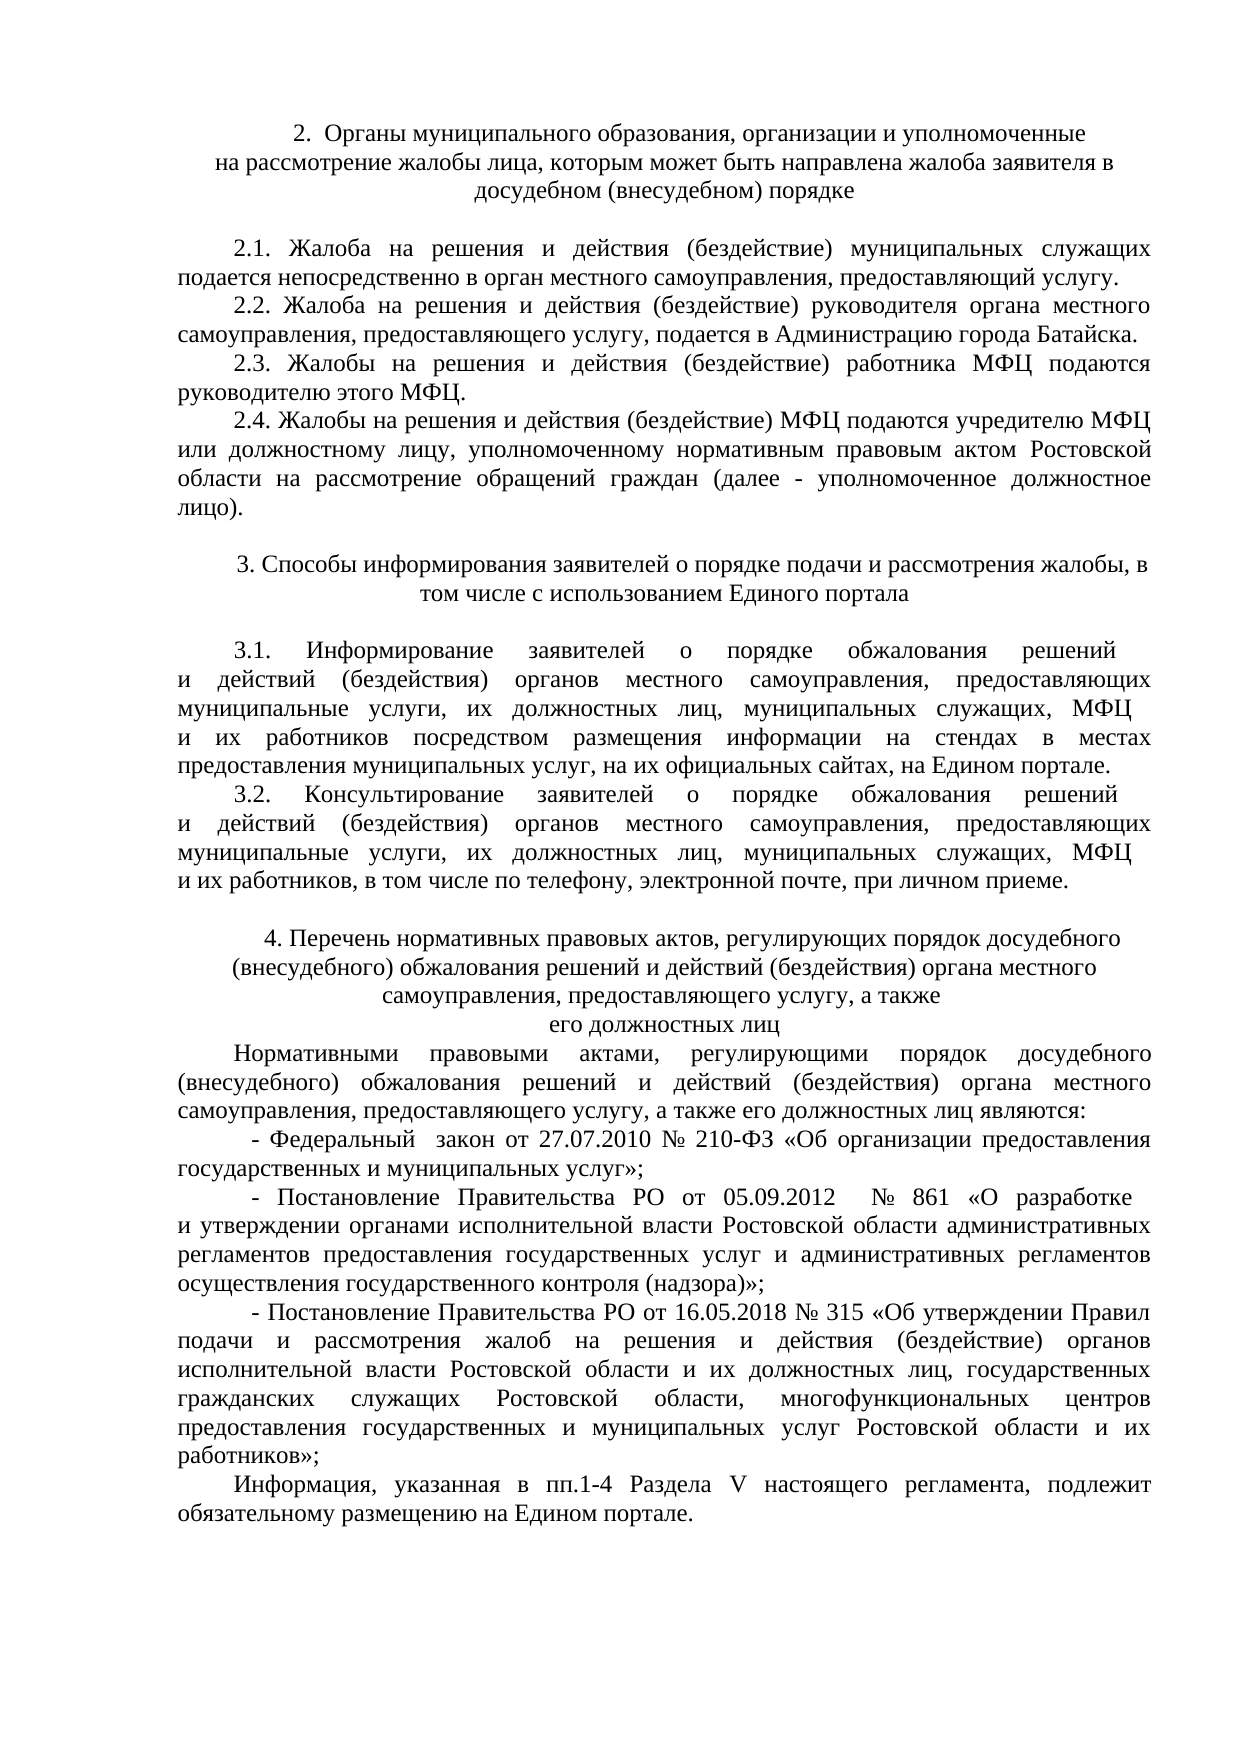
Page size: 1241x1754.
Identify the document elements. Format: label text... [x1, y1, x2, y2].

text 2.4. Жалобы на решения и действия (бездействие) МФЦ подаются учредителю МФЦ или должностному лицу, уполномоченному нормативным правовым актом Ростовской области на рассмотрение обращений граждан (далее - уполномоченное должностное лицо). [177, 406, 1152, 521]
text 4. Перечень нормативных правовых актов, регулирующих порядок досудебного (внесудебного) обжалования решений и действий (бездействия) органа местного самоуправления, предоставляющего услугу, а также его должностных лиц [177, 923, 1152, 1038]
text - Постановление Правительства РО от 16.05.2018 № 315 «Об утверждении Правил подачи и рассмотрения жалоб на решения и действия (бездействие) органов исполнительной власти Ростовской области и их должностных лиц, государственных гражданских служащих Ростовской области, многофункциональных центров предоставления государственных и муниципальных услуг Ростовской области и их работников»; [177, 1297, 1152, 1469]
text 2.2. Жалоба на решения и действия (бездействие) руководителя органа местного самоуправления, предоставляющего услугу, подается в Администрацию города Батайска. [177, 291, 1152, 348]
text 3.1. Информирование заявителей о порядке обжалования решений и действий (бездействия) органов местного самоуправления, предоставляющих муниципальные услуги, их должностных лиц, муниципальных служащих, МФЦ и их работников посредством размещения информации на стендах в местах предоставления муниципальных услуг, на их официальных сайтах, на Едином портале. [177, 636, 1152, 779]
text 3.2. Консультирование заявителей о порядке обжалования решений и действий (бездействия) органов местного самоуправления, предоставляющих муниципальные услуги, их должностных лиц, муниципальных служащих, МФЦ и их работников, в том числе по телефону, электронной почте, при личном приеме. [177, 779, 1152, 894]
text 2.1. Жалоба на решения и действия (бездействие) муниципальных служащих подается непосредственно в орган местного самоуправления, предоставляющий услугу. [177, 233, 1152, 291]
text 2.3. Жалобы на решения и действия (бездействие) работника МФЦ подаются руководителю этого МФЦ. [177, 348, 1152, 406]
text 2. Органы муниципального образования, организации и уполномоченные на рассмотрение жалобы лица, которым может быть направлена жалоба заявителя в досудебном (внесудебном) порядке [177, 118, 1152, 204]
text Нормативными правовыми актами, регулирующими порядок досудебного (внесудебного) обжалования решений и действий (бездействия) органа местного самоуправления, предоставляющего услугу, а также его должностных лиц являются: [177, 1038, 1152, 1124]
text 3. Способы информирования заявителей о порядке подачи и рассмотрения жалобы, в том числе с использованием Единого портала [177, 549, 1152, 607]
text - Федеральный закон от 27.07.2010 № 210-ФЗ «Об организации предоставления государственных и муниципальных услуг»; [177, 1124, 1152, 1182]
text - Постановление Правительства РО от 05.09.2012 № 861 «О разработке и утверждении органами исполнительной власти Ростовской области административных регламентов предоставления государственных услуг и административных регламентов осуществления государственного контроля (надзора)»; [177, 1182, 1152, 1297]
text Информация, указанная в пп.1-4 Раздела V настоящего регламента, подлежит обязательному размещению на Едином портале. [177, 1469, 1152, 1527]
